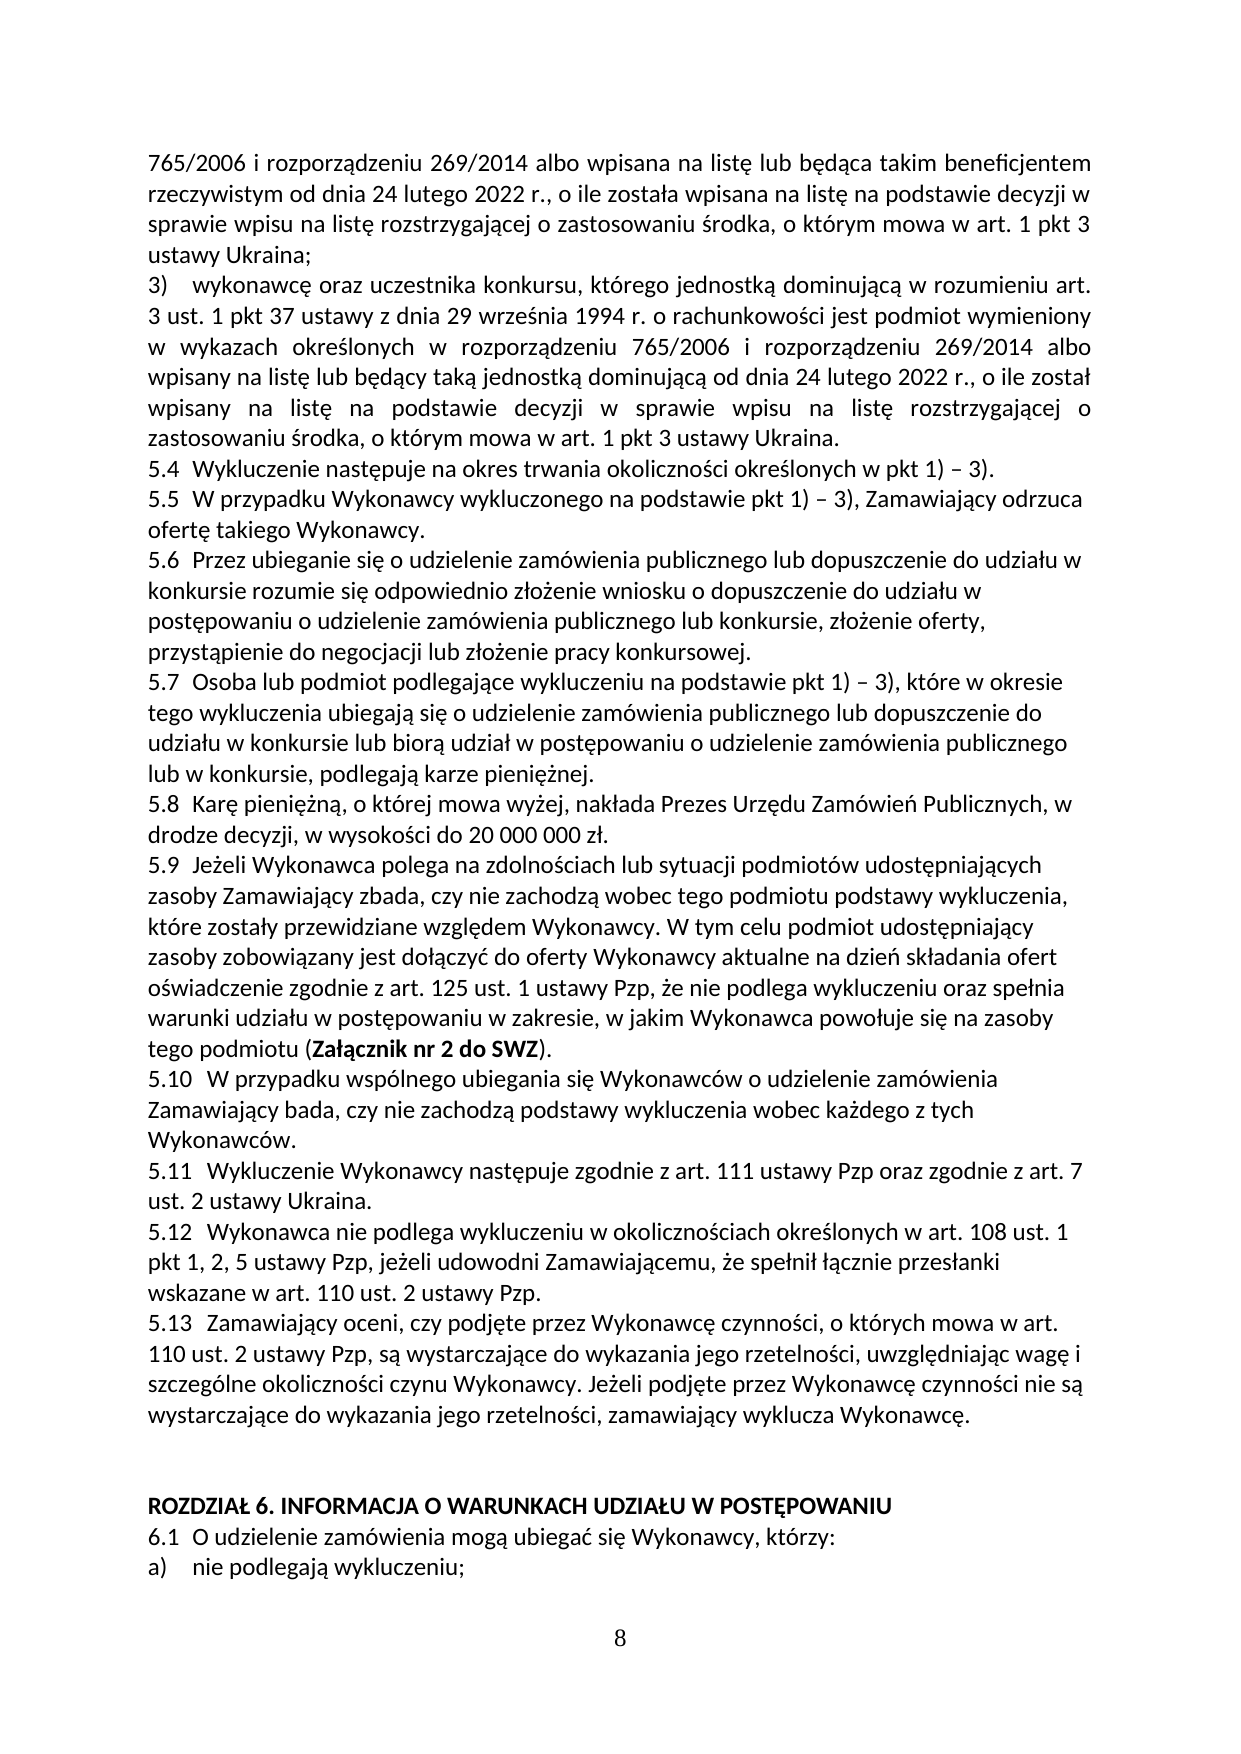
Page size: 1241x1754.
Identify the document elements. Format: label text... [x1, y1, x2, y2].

list nie podlegają wykluczeniu; [148, 1552, 1093, 1582]
list Wykluczenie Wykonawcy następuje zgodnie z art. 111 ustawy Pzp oraz zgodnie z art. 7 ust. 2 ustawy Ukraina. [148, 1155, 1093, 1216]
list Jeżeli Wykonawca polega na zdolnościach lub sytuacji podmiotów udostępniających zasoby Zamawiający zbada, czy nie zachodzą wobec tego podmiotu podstawy wykluczenia, które zostały przewidziane względem Wykonawcy. W tym celu podmiot udostępniający zasoby zobowiązany jest dołączyć do oferty Wykonawcy aktualne na dzień składania ofert oświadczenie zgodnie z art. 125 ust. 1 ustawy Pzp, że nie podlega wykluczeniu oraz spełnia warunki udziału w postępowaniu w zakresie, w jakim Wykonawca powołuje się na zasoby tego podmiotu (Załącznik nr 2 do SWZ). [148, 849, 1093, 1063]
list Wykluczenie następuje na okres trwania okoliczności określonych w pkt 1) – 3). [148, 453, 1093, 483]
list Osoba lub podmiot podlegające wykluczeniu na podstawie pkt 1) – 3), które w okresie tego wykluczenia ubiegają się o udzielenie zamówienia publicznego lub dopuszczenie do udziału w konkursie lub biorą udział w postępowaniu o udzielenie zamówienia publicznego lub w konkursie, podlegają karze pieniężnej. [148, 666, 1093, 788]
list O udzielenie zamówienia mogą ubiegać się Wykonawcy, którzy: [148, 1521, 1093, 1552]
list wykonawcę oraz uczestnika konkursu, którego jednostką dominującą w rozumieniu art. 3 ust. 1 pkt 37 ustawy z dnia 29 września 1994 r. o rachunkowości jest podmiot wymieniony w wykazach określonych w rozporządzeniu 765/2006 i rozporządzeniu 269/2014 albo wpisany na listę lub będący taką jednostką dominującą od dnia 24 lutego 2022 r., o ile został wpisany na listę na podstawie decyzji w sprawie wpisu na listę rozstrzygającej o zastosowaniu środka, o którym mowa w art. 1 pkt 3 ustawy Ukraina. [148, 270, 1093, 453]
list Karę pieniężną, o której mowa wyżej, nakłada Prezes Urzędu Zamówień Publicznych, w drodze decyzji, w wysokości do 20 000 000 zł. [148, 788, 1093, 849]
list W przypadku Wykonawcy wykluczonego na podstawie pkt 1) – 3), Zamawiający odrzuca ofertę takiego Wykonawcy. [148, 483, 1093, 544]
subtitle ROZDZIAŁ 6. INFORMACJA O WARUNKACH UDZIAŁU W POSTĘPOWANIU [148, 1491, 1093, 1521]
list W przypadku wspólnego ubiegania się Wykonawców o udzielenie zamówienia Zamawiający bada, czy nie zachodzą podstawy wykluczenia wobec każdego z tych Wykonawców. [148, 1063, 1093, 1155]
list Zamawiający oceni, czy podjęte przez Wykonawcę czynności, o których mowa w art. 110 ust. 2 ustawy Pzp, są wystarczające do wykazania jego rzetelności, uwzględniając wagę i szczególne okoliczności czynu Wykonawcy. Jeżeli podjęte przez Wykonawcę czynności nie są wystarczające do wykazania jego rzetelności, zamawiający wyklucza Wykonawcę. [148, 1307, 1093, 1429]
list Przez ubieganie się o udzielenie zamówienia publicznego lub dopuszczenie do udziału w konkursie rozumie się odpowiednio złożenie wniosku o dopuszczenie do udziału w postępowaniu o udzielenie zamówienia publicznego lub konkursie, złożenie oferty, przystąpienie do negocjacji lub złożenie pracy konkursowej. [148, 544, 1093, 666]
list Wykonawca nie podlega wykluczeniu w okolicznościach określonych w art. 108 ust. 1 pkt 1, 2, 5 ustawy Pzp, jeżeli udowodni Zamawiającemu, że spełnił łącznie przesłanki wskazane w art. 110 ust. 2 ustawy Pzp. [148, 1216, 1093, 1307]
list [148, 148, 1093, 270]
